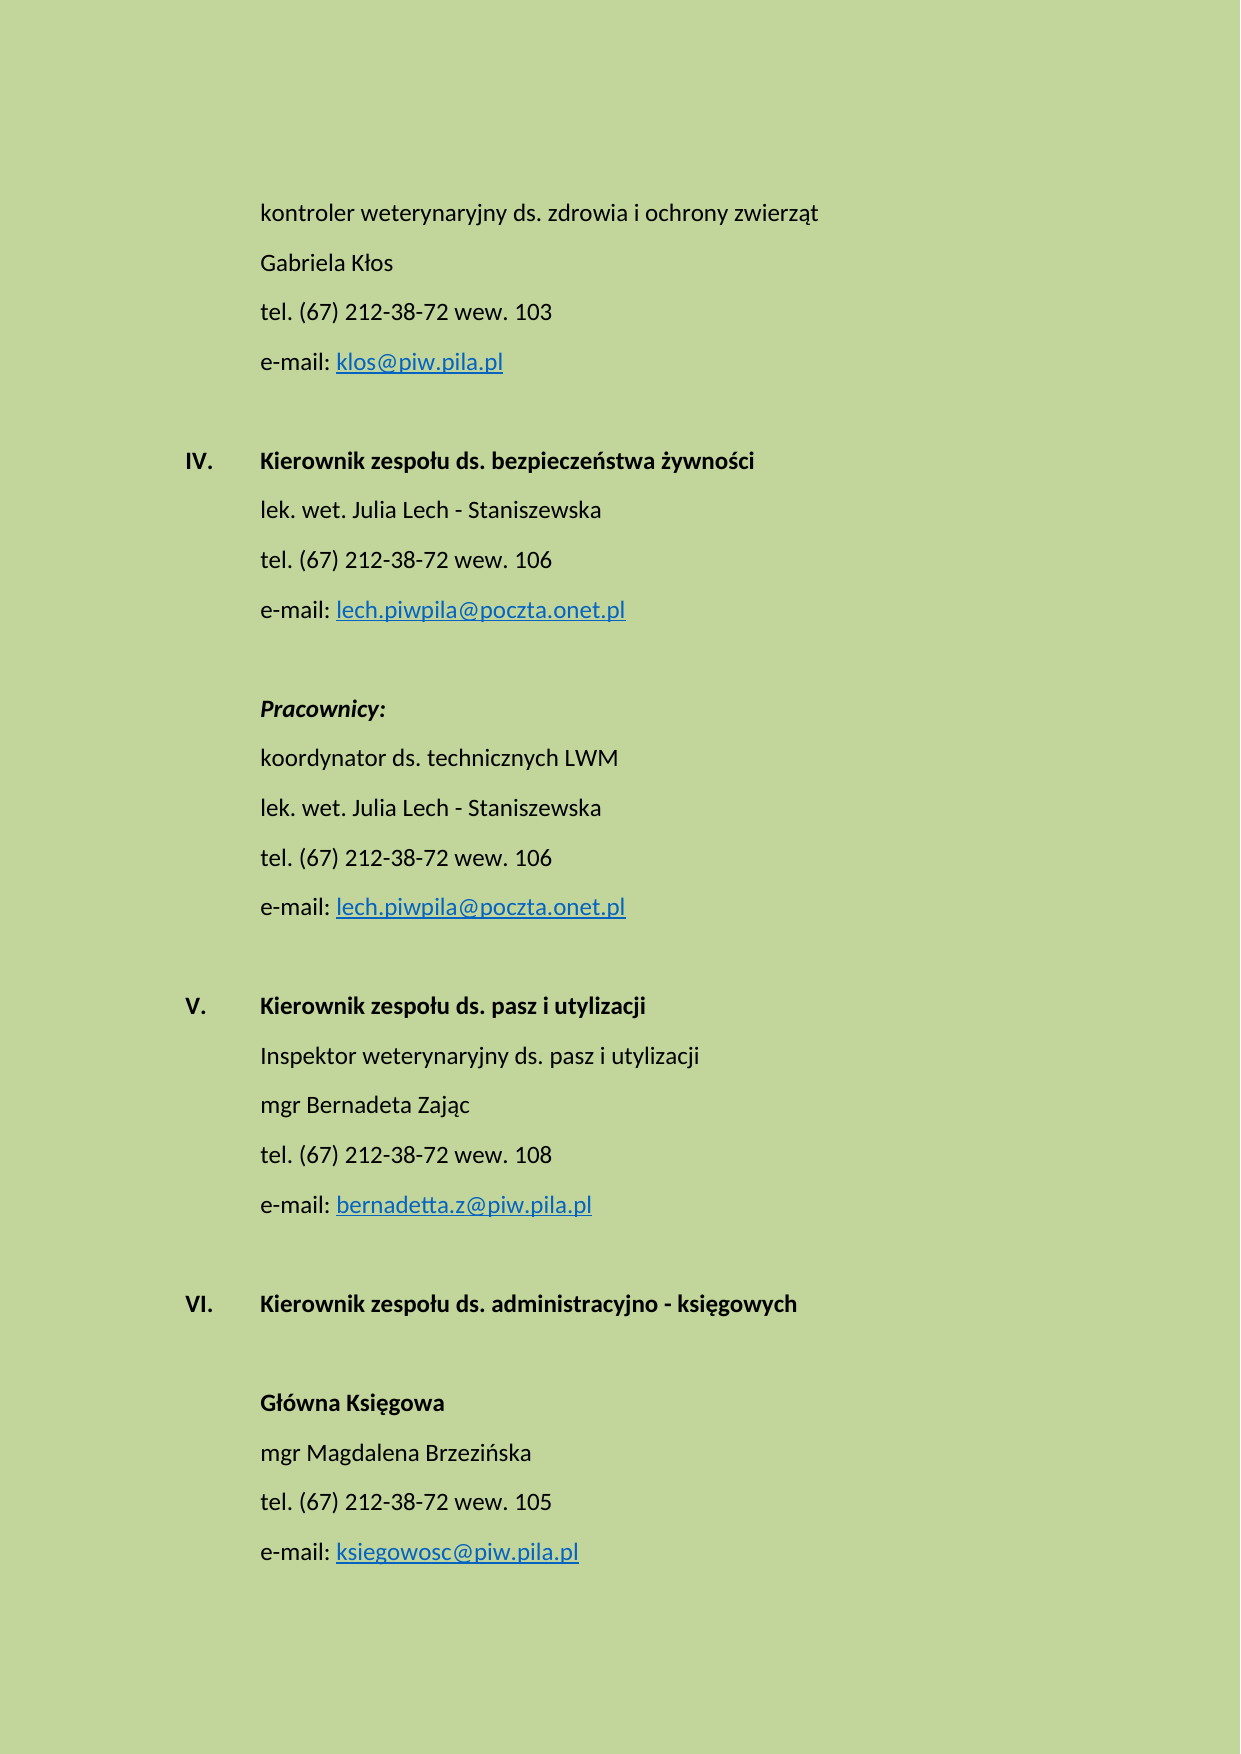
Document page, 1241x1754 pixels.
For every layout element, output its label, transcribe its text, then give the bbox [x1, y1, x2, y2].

list e-mail: lech.piwpila@poczta.onet.pl [260, 594, 1093, 624]
list e-mail: klos@piw.pila.pl [260, 346, 1093, 376]
list kontroler weterynaryjny ds. zdrowia i ochrony zwierząt [260, 197, 1093, 228]
list mgr Magdalena Brzezińska [260, 1437, 1093, 1467]
list lek. wet. Julia Lech - Staniszewska [260, 792, 1093, 823]
list Główna Księgowa [260, 1387, 1093, 1418]
list Kierownik zespołu ds. pasz i utylizacji [185, 991, 1093, 1021]
list e-mail: bernadetta.z@piw.pila.pl [260, 1189, 1093, 1219]
list Kierownik zespołu ds. administracyjno - księgowych [185, 1288, 1093, 1318]
list e-mail: ksiegowosc@piw.pila.pl [260, 1536, 1093, 1566]
list tel. (67) 212-38-72 wew. 106 [260, 842, 1093, 872]
list tel. (67) 212-38-72 wew. 105 [260, 1486, 1093, 1517]
list tel. (67) 212-38-72 wew. 103 [260, 296, 1093, 327]
list lek. wet. Julia Lech - Staniszewska [260, 495, 1093, 525]
list tel. (67) 212-38-72 wew. 106 [260, 544, 1093, 575]
list e-mail: lech.piwpila@poczta.onet.pl [260, 891, 1093, 922]
list koordynator ds. technicznych LWM [260, 743, 1093, 773]
list tel. (67) 212-38-72 wew. 108 [260, 1139, 1093, 1170]
list Pracownicy: [260, 693, 1093, 723]
list Gabriela Kłos [260, 247, 1093, 277]
list Kierownik zespołu ds. bezpieczeństwa żywności [185, 445, 1093, 476]
list Inspektor weterynaryjny ds. pasz i utylizacji [260, 1040, 1093, 1071]
list mgr Bernadeta Zając [260, 1090, 1093, 1120]
